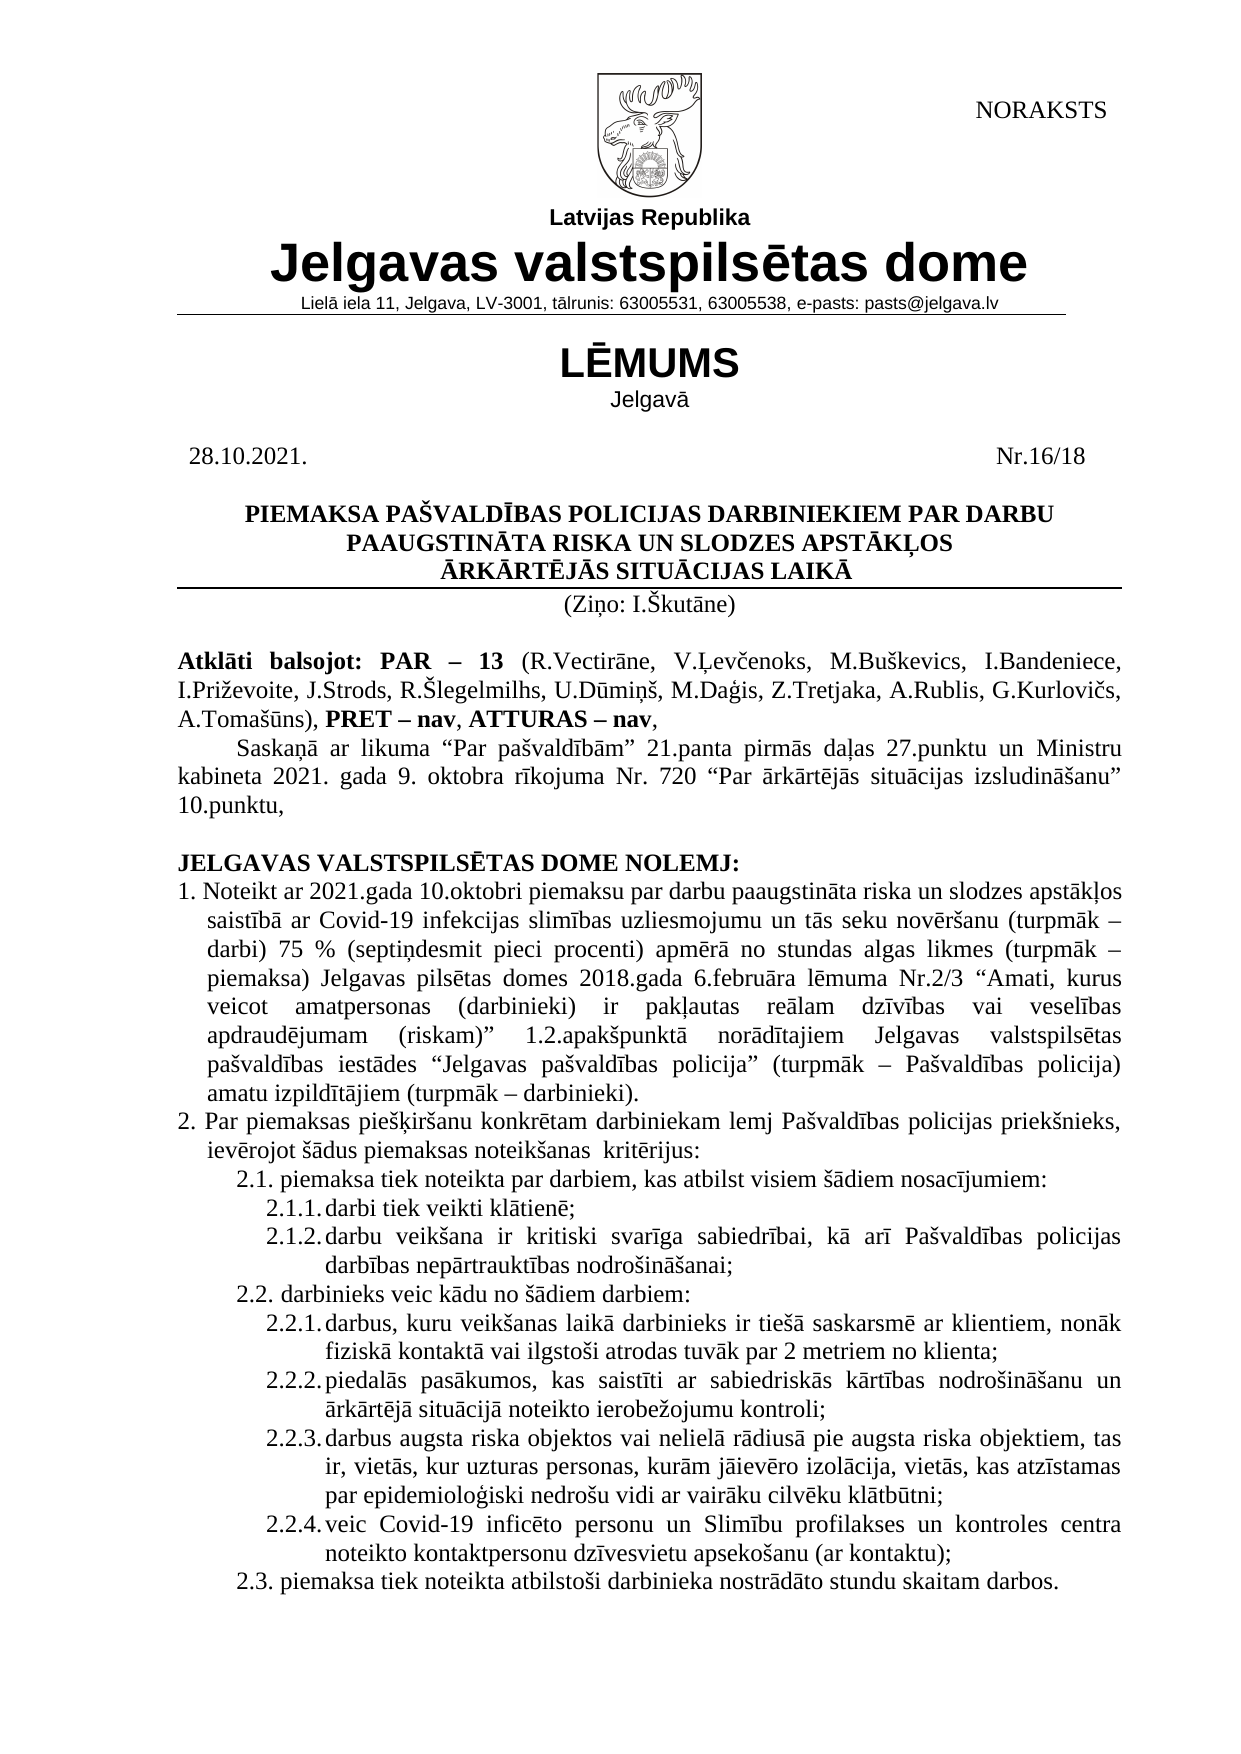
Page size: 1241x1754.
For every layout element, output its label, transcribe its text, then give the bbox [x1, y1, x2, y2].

picture [597, 73, 702, 198]
table_header Nr.16/18 [985, 441, 1097, 470]
list 2.1. piemaksa tiek noteikta par darbiem, kas atbilst visiem šādiem nosacījumiem: [177, 1164, 1122, 1193]
list 2.2.2. piedalās pasākumos, kas saistīti ar sabiedriskās kārtības nodrošināšanu un ārkārtējā situācijā noteikto ierobežojumu kontroli; [266, 1365, 1122, 1423]
text 2.2.3. darbus augsta riska objektos vai nelielā rādiusā pie augsta riska objektiem, tas ir, vietās, kur uzturas personas, kurām jāievēro izolācija, vietās, kas atzīstamas par epidemioloģiski nedrošu vidi ar vairāku cilvēku klātbūtni; [266, 1423, 1122, 1509]
list 2.1.2. darbu veikšana ir kritiski svarīga sabiedrībai, kā arī Pašvaldības policijas darbības nepārtrauktības nodrošināšanai; [266, 1221, 1122, 1279]
list 2.2. darbinieks veic kādu no šādiem darbiem: [236, 1279, 1122, 1308]
list 2. Par piemaksas piešķiršanu konkrētam darbiniekam lemj Pašvaldības policijas priekšnieks, ievērojot šādus piemaksas noteikšanas kritērijus: [177, 1106, 1122, 1164]
text Atklāti balsojot: PAR – 13 (R.Vectirāne, V.Ļevčenoks, M.Buškevics, I.Bandeniece, I.Priževoite, J.Strods, R.Šlegelmilhs, U.Dūmiņš, M.Daģis, Z.Tretjaka, A.Rublis, G.Kurlovičs, A.Tomašūns), PRET – nav, ATTURAS – nav, [177, 646, 1122, 733]
subtitle ĀRKĀRTĒJĀS SITUĀCIJAS LAIKĀ [177, 556, 1122, 587]
list 2.1.1. darbi tiek veikti klātienē; [266, 1193, 1122, 1221]
list 1. Noteikt ar 2021.gada 10.oktobri piemaksu par darbu paaugstināta riska un slodzes apstākļos saistībā ar Covid-19 infekcijas slimības uzliesmojumu un tās seku novēršanu (turpmāk – darbi) 75 % (septiņdesmit pieci procenti) apmērā no stundas algas likmes (turpmāk – piemaksa) Jelgavas pilsētas domes 2018.gada 6.februāra lēmuma Nr.2/3 “Amati, kurus veicot amatpersonas (darbinieki) ir pakļautas reālam dzīvības vai veselības apdraudējumam (riskam)” 1.2.apakšpunktā norādītajiem Jelgavas valstspilsētas pašvaldības iestādes “Jelgavas pašvaldības policija” (turpmāk – Pašvaldības policija) amatu izpildītājiem (turpmāk – darbinieki). [177, 876, 1122, 1106]
text Saskaņā ar likuma “Par pašvaldībām” 21.panta pirmās daļas 27.punktu un Ministru kabineta 2021. gada 9. oktobra rīkojuma Nr. 720 “Par ārkārtējās situācijas izsludināšanu” 10.punktu, [177, 733, 1122, 819]
subtitle PIEMAKSA PAŠVALDĪBAS POLICIJAS DARBINIEKIEM PAR DARBU PAAUGSTINĀTA RISKA UN SLODZES APSTĀKĻOS [177, 499, 1122, 556]
table_header 28.10.2021. [177, 441, 984, 470]
list 2.3. piemaksa tiek noteikta atbilstoši darbinieka nostrādāto stundu skaitam darbos. [236, 1566, 1122, 1595]
text JELGAVAS VALSTSPILSĒTAS DOME NOLEMJ: [177, 848, 1122, 876]
list veic Covid-19 inficēto personu un Slimību profilakses un kontroles centra noteikto kontaktpersonu dzīvesvietu apsekošanu (ar kontaktu); [266, 1509, 1122, 1566]
text (Ziņo: I.Škutāne) [177, 589, 1122, 618]
list 2.2.1. darbus, kuru veikšanas laikā darbinieks ir tiešā saskarsmē ar klientiem, nonāk fiziskā kontaktā vai ilgstoši atrodas tuvāk par 2 metriem no klienta; [266, 1308, 1122, 1365]
